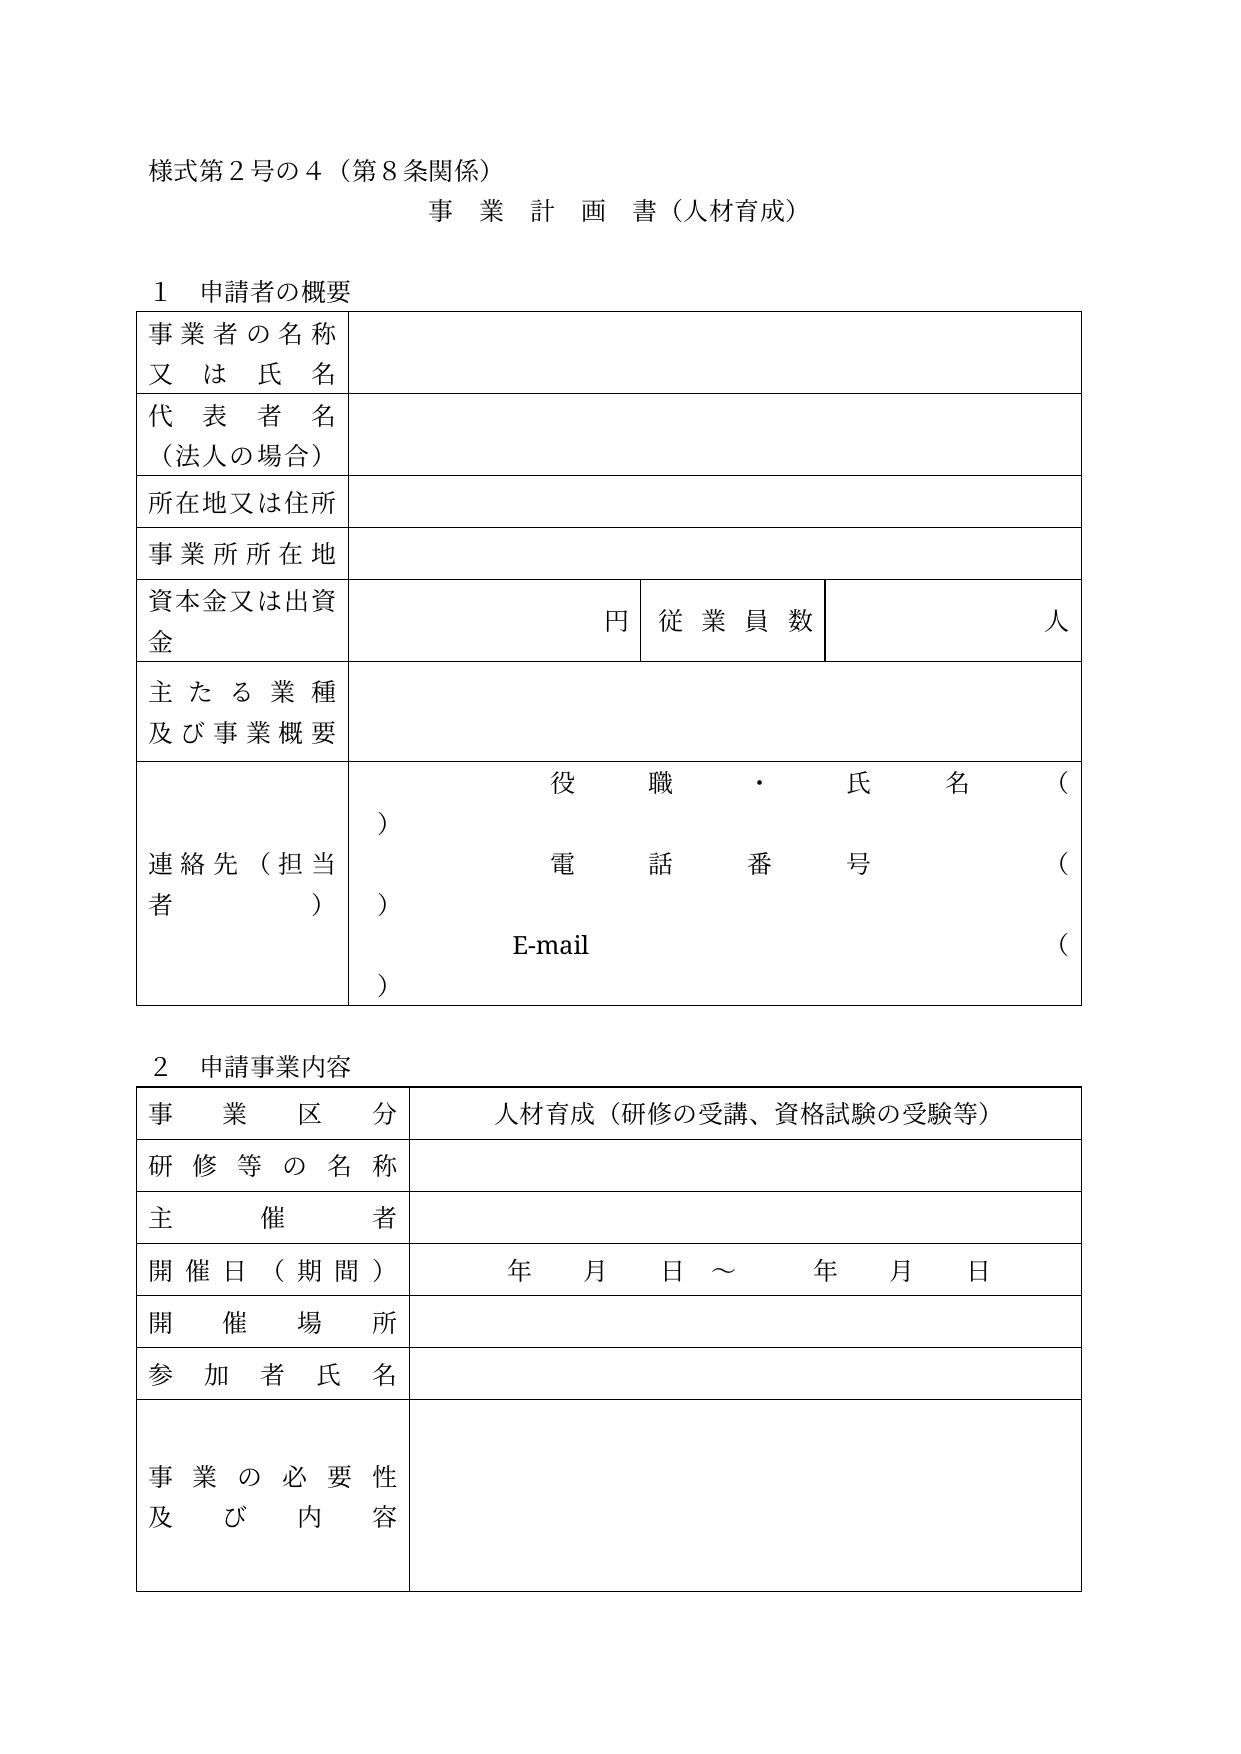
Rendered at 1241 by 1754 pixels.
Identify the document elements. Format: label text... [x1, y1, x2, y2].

table_cell 主催者 [137, 1192, 409, 1243]
text ２ 申請事業内容 [148, 1046, 1092, 1086]
table_cell [410, 1192, 1081, 1243]
table_cell 代表者名 （法人の場合） [137, 394, 348, 475]
table_cell 参加者氏名 [137, 1348, 409, 1399]
table_header 人材育成（研修の受講、資格試験の受験等） [410, 1088, 1081, 1138]
table_cell 研修等の名称 [137, 1140, 409, 1191]
table_cell 事業所所在地 [137, 528, 348, 579]
table_cell [410, 1296, 1081, 1347]
table_cell 開催日（期間） [137, 1244, 409, 1295]
table_header [349, 312, 1081, 393]
table_header 事業者の名称 又は氏名 [137, 312, 348, 393]
text 様式第２号の４（第８条関係） [148, 149, 1092, 190]
table_cell 円 [349, 580, 640, 661]
table_cell [349, 394, 1081, 475]
table_cell [410, 1400, 1081, 1591]
text 事 業 計 画 書（人材育成） [148, 190, 1092, 230]
table_cell 連絡先（担当者） [137, 762, 348, 1004]
table_cell 役職・氏名（ ） 電話番号 （ ） E-mail （ ） [349, 762, 1081, 1004]
table_cell 事業の必要性 及び内容 [137, 1400, 409, 1591]
table_cell [410, 1140, 1081, 1191]
table_cell 資本金又は出資金 [137, 580, 348, 661]
table_cell [349, 662, 1081, 761]
text １ 申請者の概要 [148, 271, 1092, 311]
table_cell 所在地又は住所 [137, 476, 348, 527]
table_header 事業区分 [137, 1088, 409, 1138]
table_cell [349, 476, 1081, 527]
table_cell [349, 528, 1081, 579]
table_cell 人 [826, 580, 1081, 661]
table_cell 開催場所 [137, 1296, 409, 1347]
table_cell 従業員数 [641, 580, 824, 661]
table_cell [410, 1348, 1081, 1399]
table_cell 年 月 日 ～ 年 月 日 [410, 1244, 1081, 1295]
table_cell 主たる業種 及び事業概要 [137, 662, 348, 761]
